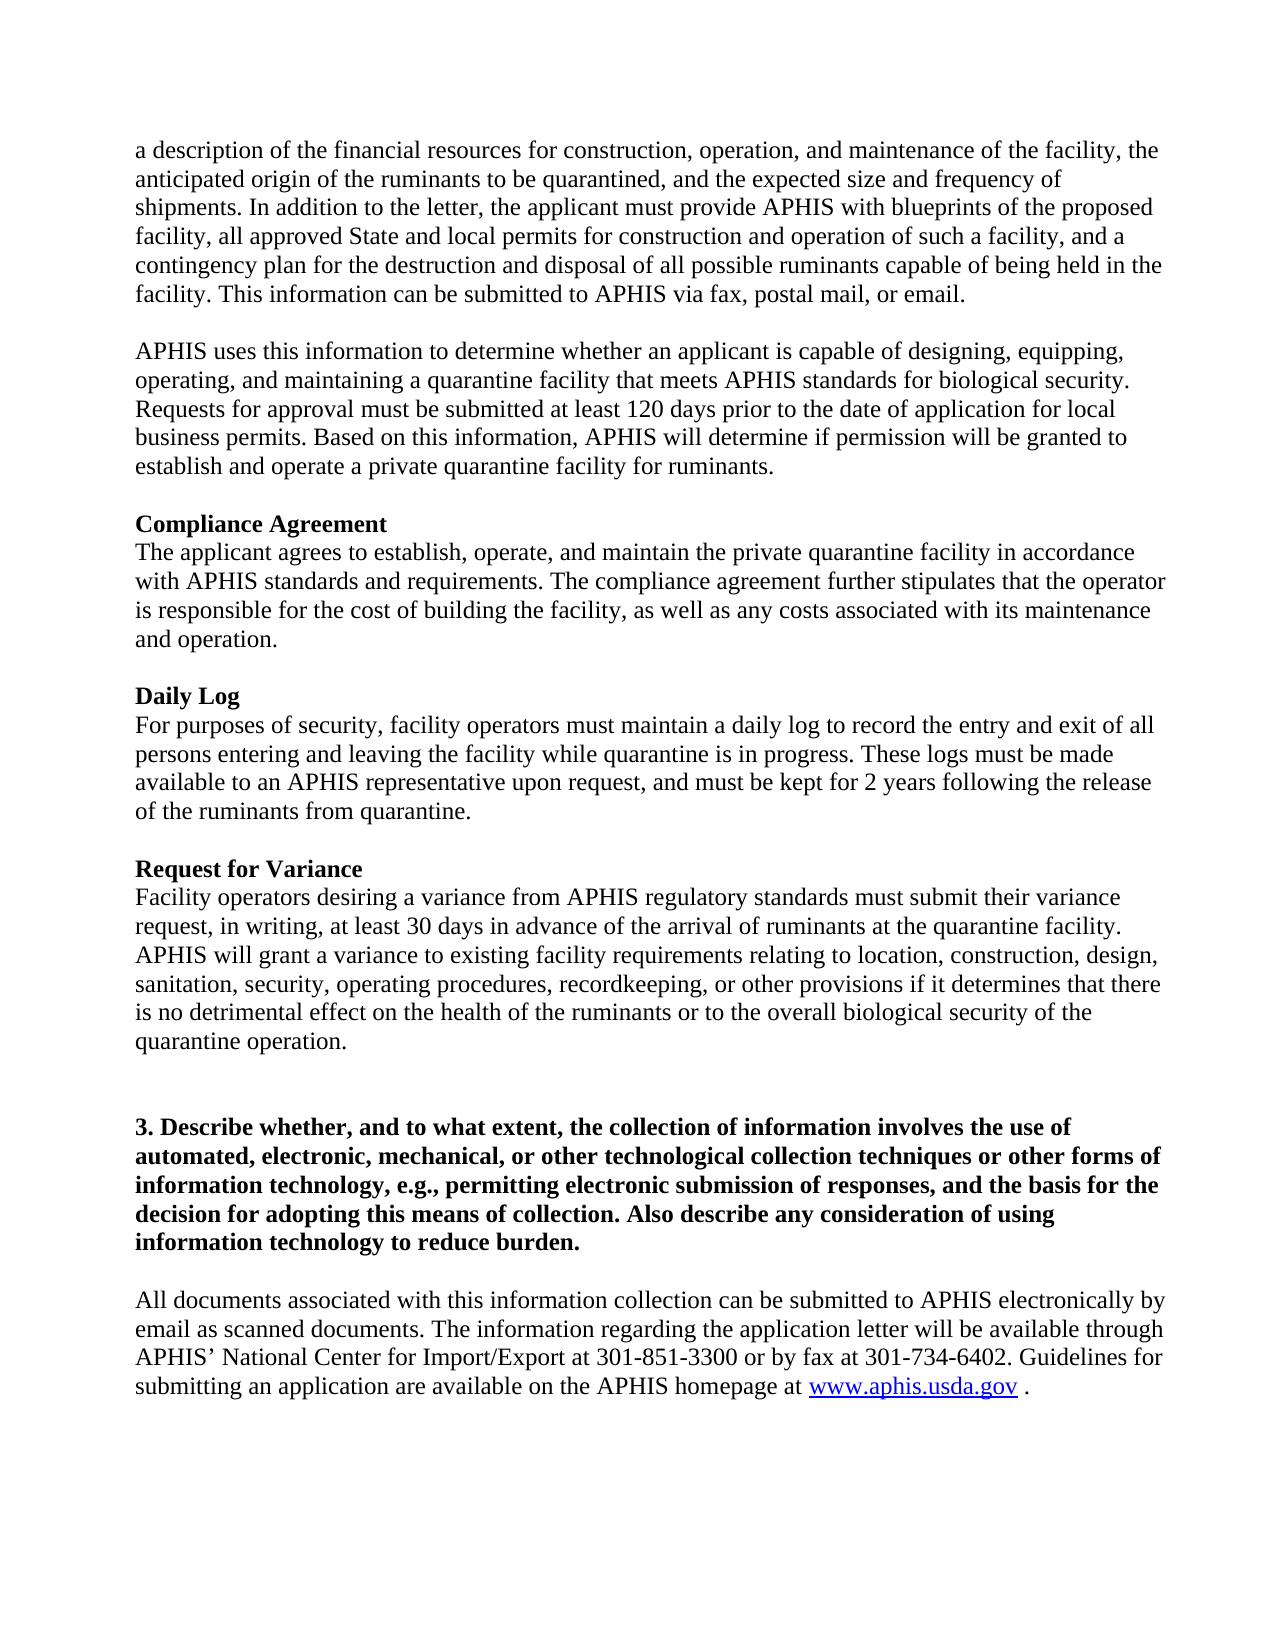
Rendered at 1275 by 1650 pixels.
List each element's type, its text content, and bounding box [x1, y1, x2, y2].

text The applicant agrees to establish, operate, and maintain the private quarantine facility in accordance with APHIS standards and requirements. The compliance agreement further stipulates that the operator is responsible for the cost of building the facility, as well as any costs associated with its maintenance and operation. [135, 537, 1170, 652]
text Daily Log [135, 681, 1170, 710]
text All documents associated with this information collection can be submitted to APHIS electronically by email as scanned documents. The information regarding the application letter will be available through APHIS’ National Center for Import/Export at 301-851-3300 or by fax at 301-734-6402. Guidelines for submitting an application are available on the APHIS homepage at www.aphis.usda.gov . [135, 1285, 1170, 1400]
text For purposes of security, facility operators must maintain a daily log to record the entry and exit of all persons entering and leaving the facility while quarantine is in progress. These logs must be made available to an APHIS representative upon request, and must be kept for 2 years following the release of the ruminants from quarantine. [135, 710, 1170, 825]
text APHIS uses this information to determine whether an applicant is capable of designing, equipping, operating, and maintaining a quarantine facility that meets APHIS standards for biological security. Requests for approval must be submitted at least 120 days prior to the date of application for local business permits. Based on this information, APHIS will determine if permission will be granted to establish and operate a private quarantine facility for ruminants. [135, 336, 1170, 480]
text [135, 135, 1170, 307]
text Facility operators desiring a variance from APHIS regulatory standards must submit their variance request, in writing, at least 30 days in advance of the arrival of ruminants at the quarantine facility. APHIS will grant a variance to existing facility requirements relating to location, construction, design, sanitation, security, operating procedures, recordkeeping, or other provisions if it determines that there is no detrimental effect on the health of the ruminants or to the overall biological security of the quarantine operation. [135, 882, 1170, 1055]
text 3. Describe whether, and to what extent, the collection of information involves the use of automated, electronic, mechanical, or other technological collection techniques or other forms of information technology, e.g., permitting electronic submission of responses, and the basis for the decision for adopting this means of collection. Also describe any consideration of using information technology to reduce burden. [135, 1112, 1170, 1256]
text Compliance Agreement [135, 509, 1170, 537]
text Request for Variance [135, 854, 1170, 882]
